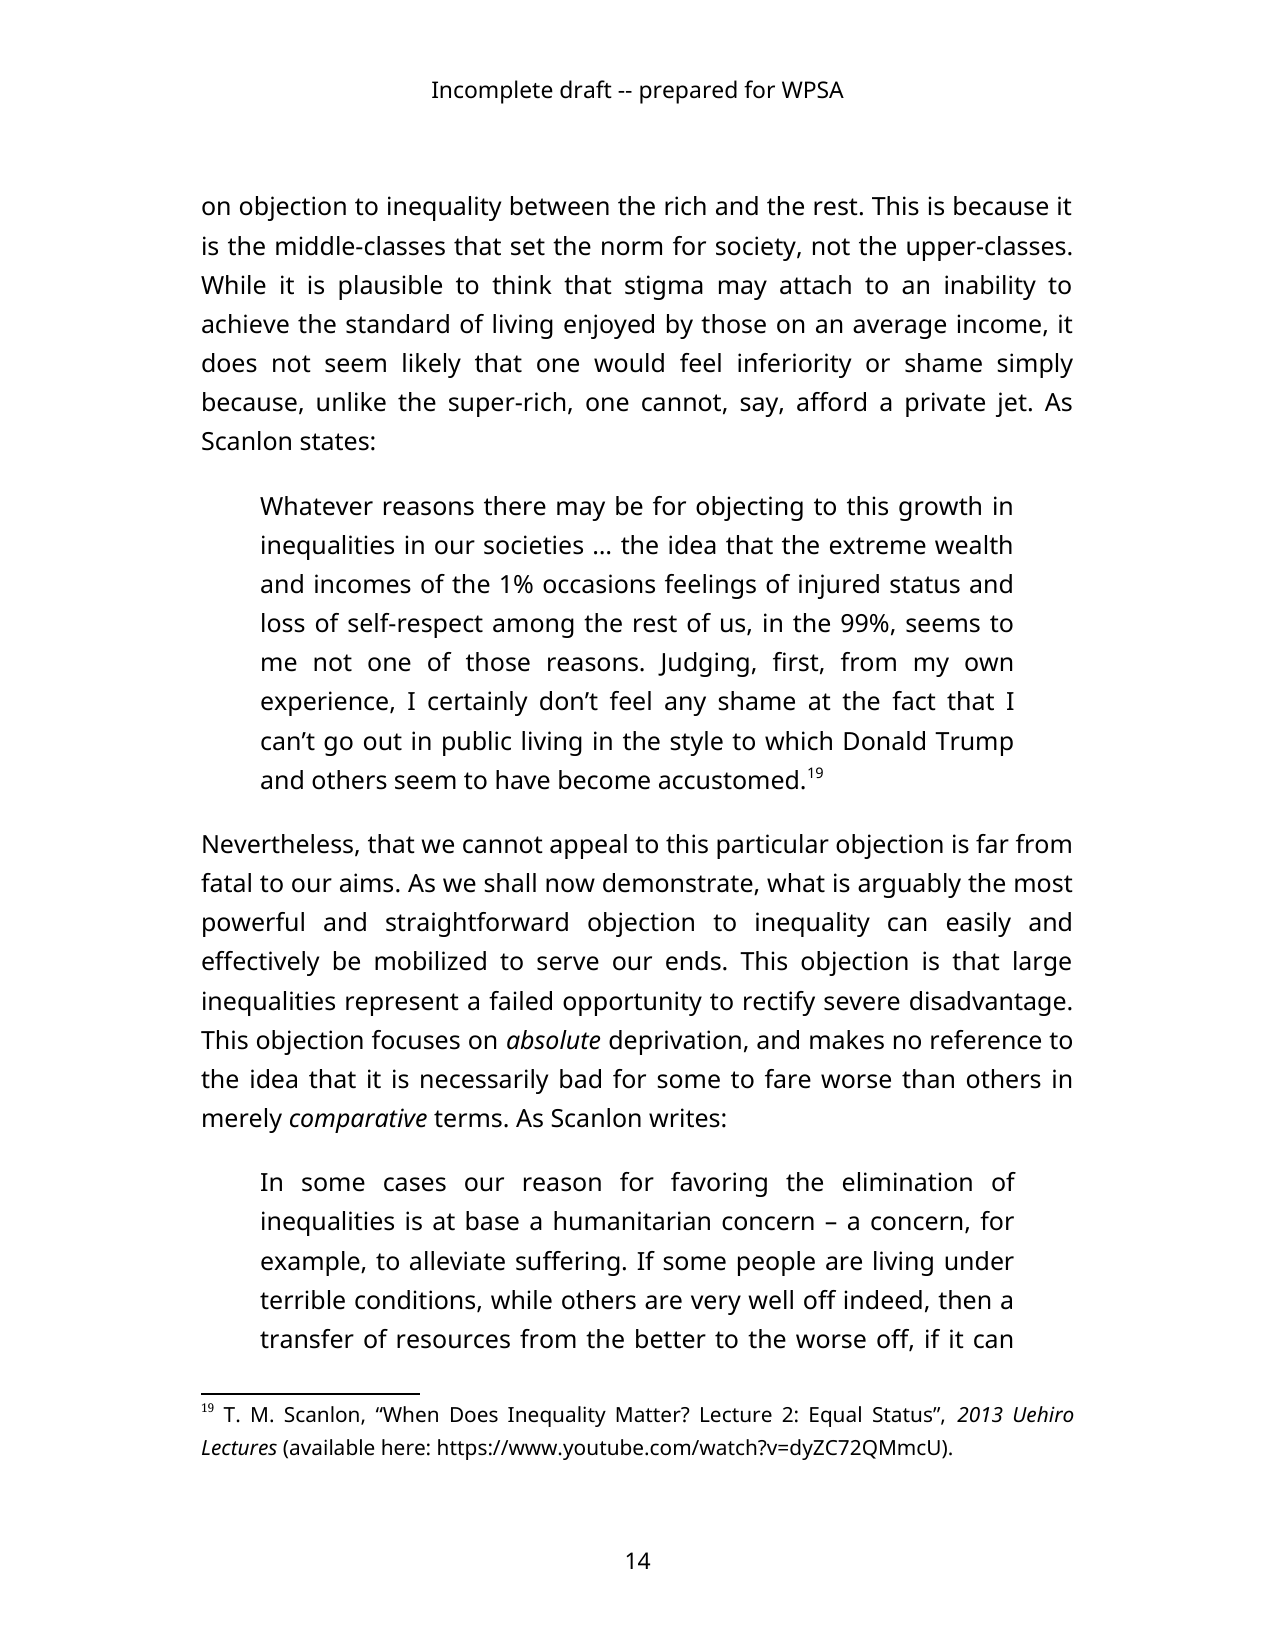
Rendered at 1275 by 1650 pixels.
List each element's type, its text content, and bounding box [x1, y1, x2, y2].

text Nevertheless, that we cannot appeal to this particular objection is far from fatal to our aims. As we shall now demonstrate, what is arguably the most powerful and straightforward objection to inequality can easily and effectively be mobilized to serve our ends. This objection is that large inequalities represent a failed opportunity to rectify severe disadvantage. This objection focuses on absolute deprivation, and makes no reference to the idea that it is necessarily bad for some to fare worse than others in merely comparative terms. As Scanlon writes: [201, 826, 1074, 1135]
text Whatever reasons there may be for objecting to this growth in inequalities in our societies … the idea that the extreme wealth and incomes of the 1% occasions feelings of injured status and loss of self-respect among the rest of us, in the 99%, seems to me not one of those reasons. Judging, first, from my own experience, I certainly don’t feel any shame at the fact that I can’t go out in public living in the style to which Donald Trump and others seem to have become accustomed. [260, 488, 1015, 796]
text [260, 1165, 1015, 1356]
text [201, 189, 1074, 458]
